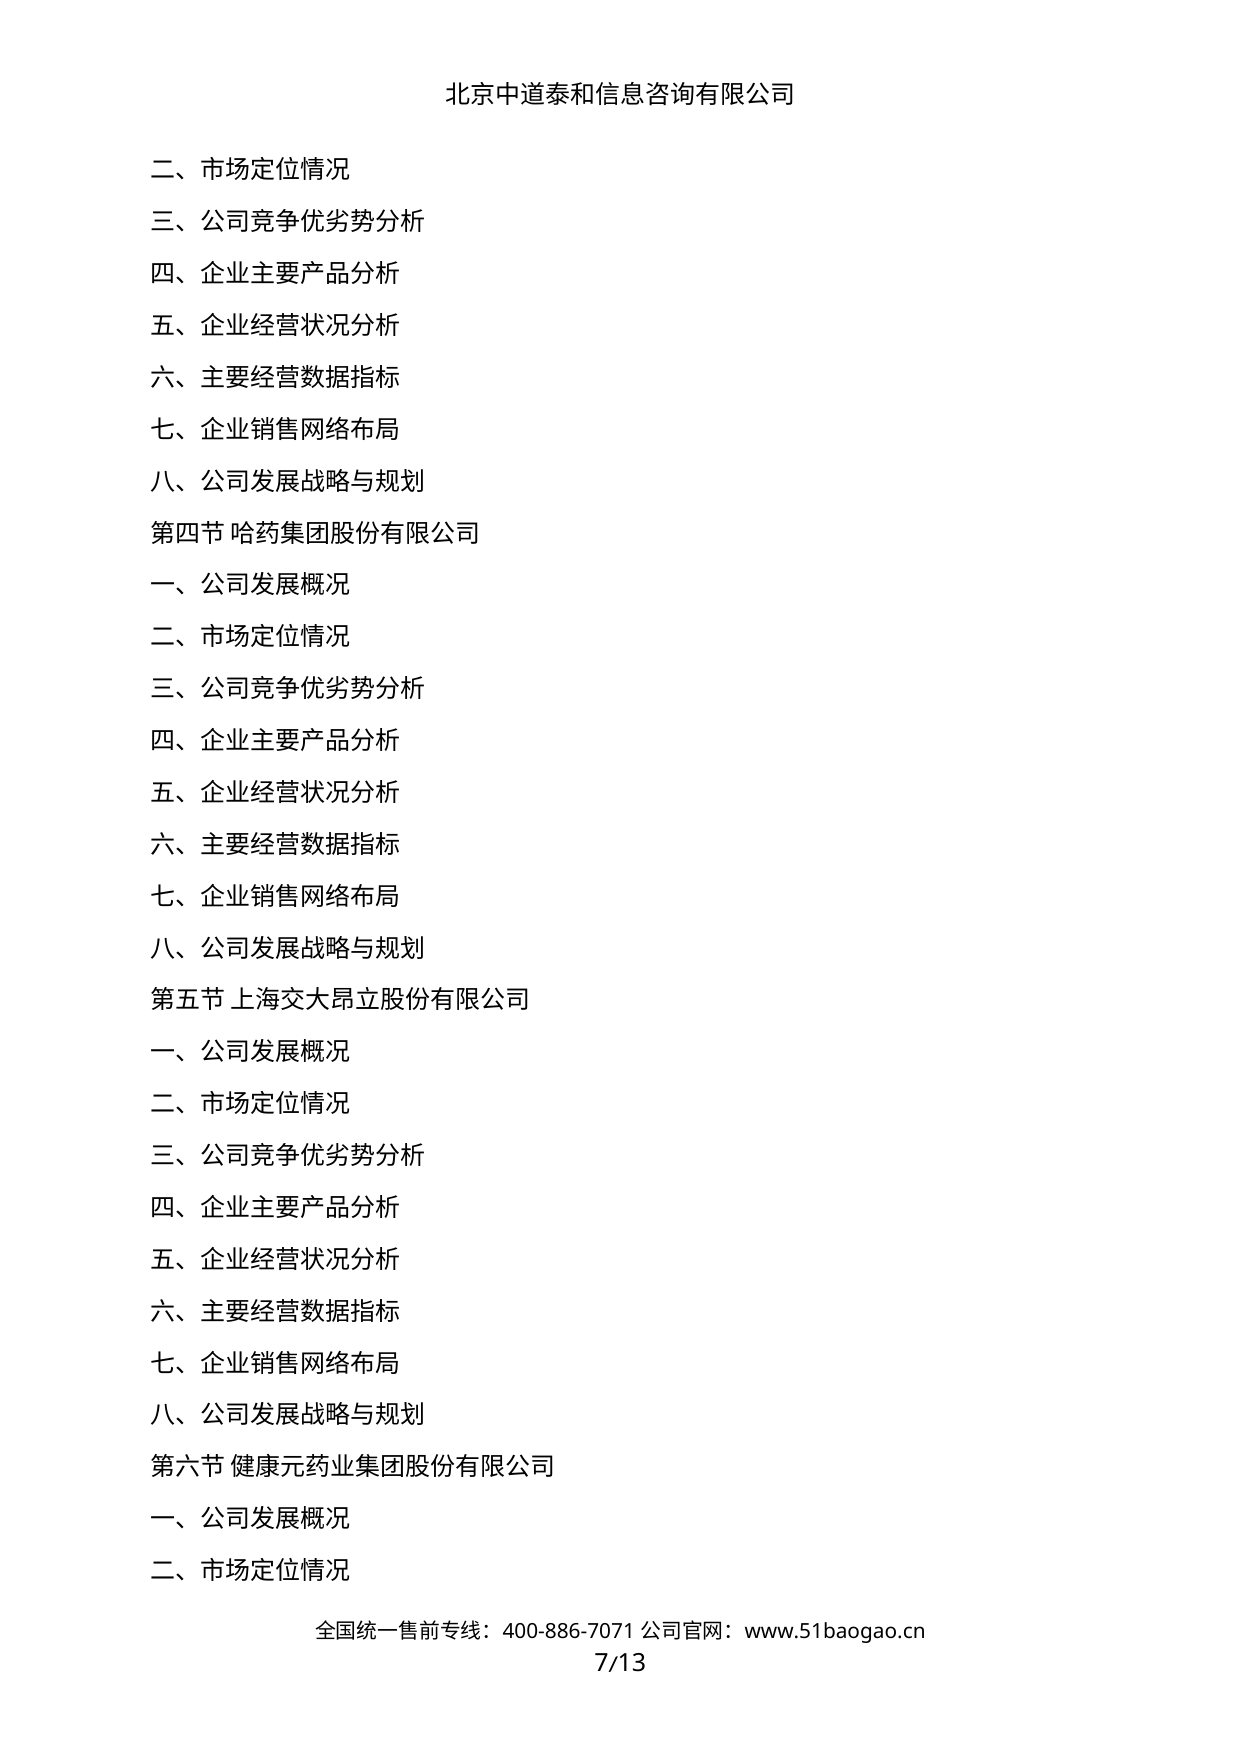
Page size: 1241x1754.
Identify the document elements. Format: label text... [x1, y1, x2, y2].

text 八、公司发展战略与规划 [150, 1395, 1090, 1431]
text 八、公司发展战略与规划 [150, 461, 1090, 497]
text 二、市场定位情况 [150, 1551, 1090, 1587]
text 二、市场定位情况 [150, 150, 1090, 186]
text 第四节 哈药集团股份有限公司 [150, 513, 1090, 549]
text 四、企业主要产品分析 [150, 721, 1090, 757]
text 六、主要经营数据指标 [150, 824, 1090, 861]
text 五、企业经营状况分析 [150, 1239, 1090, 1276]
text 一、公司发展概况 [150, 565, 1090, 601]
text 第六节 健康元药业集团股份有限公司 [150, 1447, 1090, 1483]
text 七、企业销售网络布局 [150, 409, 1090, 446]
text 七、企业销售网络布局 [150, 876, 1090, 912]
text 二、市场定位情况 [150, 1084, 1090, 1120]
text 三、公司竞争优劣势分析 [150, 202, 1090, 238]
text 一、公司发展概况 [150, 1032, 1090, 1068]
text 三、公司竞争优劣势分析 [150, 1136, 1090, 1172]
text 三、公司竞争优劣势分析 [150, 669, 1090, 705]
text 六、主要经营数据指标 [150, 357, 1090, 394]
text 五、企业经营状况分析 [150, 306, 1090, 342]
text 七、企业销售网络布局 [150, 1343, 1090, 1379]
text 八、公司发展战略与规划 [150, 928, 1090, 964]
text 六、主要经营数据指标 [150, 1291, 1090, 1327]
text 一、公司发展概况 [150, 1499, 1090, 1535]
text 五、企业经营状况分析 [150, 772, 1090, 809]
text 四、企业主要产品分析 [150, 254, 1090, 290]
text 四、企业主要产品分析 [150, 1187, 1090, 1224]
text 第五节 上海交大昂立股份有限公司 [150, 980, 1090, 1016]
text 二、市场定位情况 [150, 617, 1090, 653]
